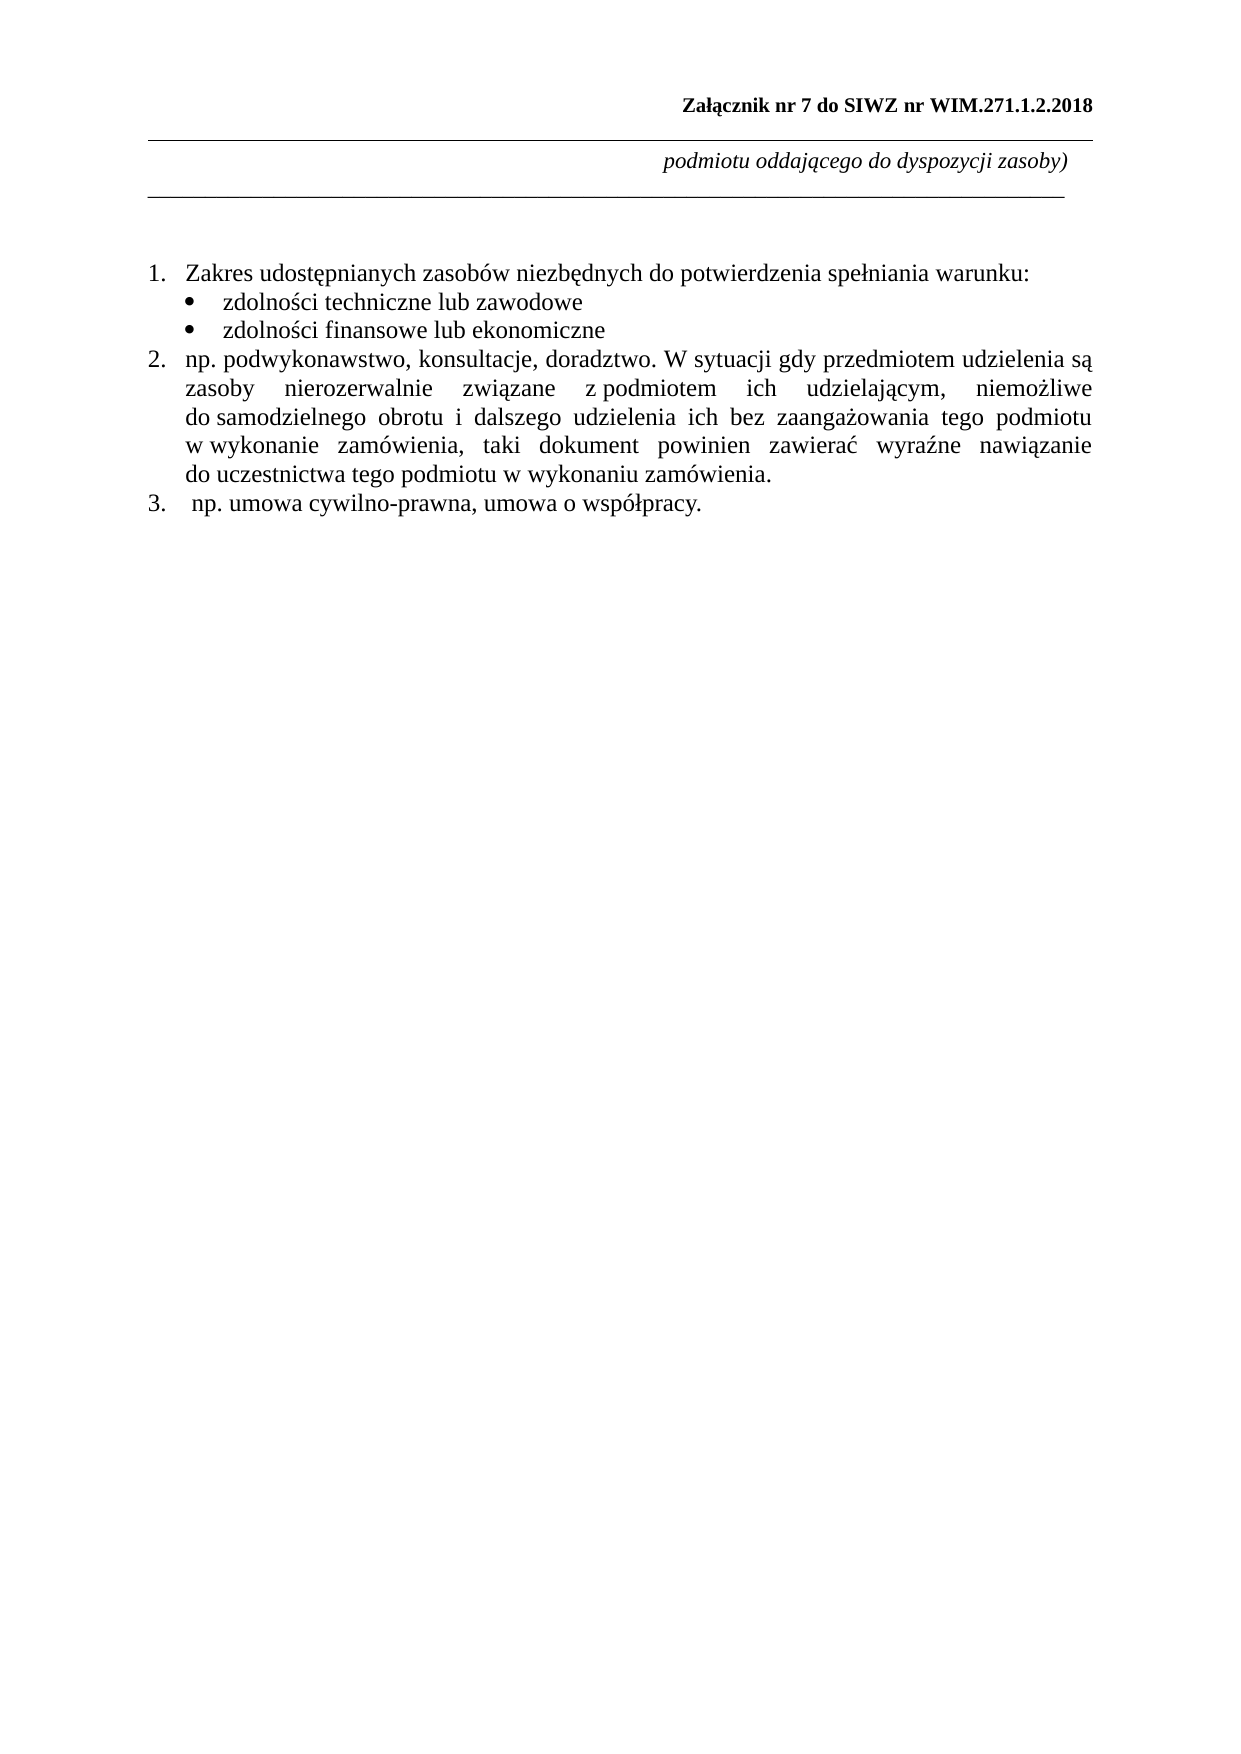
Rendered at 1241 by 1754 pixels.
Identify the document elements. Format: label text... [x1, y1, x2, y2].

list zdolności techniczne lub zawodowe [185, 287, 1093, 315]
list np. podwykonawstwo, konsultacje, doradztwo. W sytuacji gdy przedmiotem udzielenia są zasoby nierozerwalnie związane z podmiotem ich udzielającym, niemożliwe do samodzielnego obrotu i dalszego udzielenia ich bez zaangażowania tego podmiotu w wykonanie zamówienia, taki dokument powinien zawierać wyraźne nawiązanie do uczestnictwa tego podmiotu w wykonaniu zamówienia. [148, 344, 1093, 488]
text ________________________________________________________________________________ [148, 174, 1093, 200]
list np. umowa cywilno-prawna, umowa o współpracy. [148, 488, 1093, 517]
list zdolności finansowe lub ekonomiczne [185, 315, 1093, 344]
list Zakres udostępnianych zasobów niezbędnych do potwierdzenia spełniania warunku: [148, 258, 1093, 287]
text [148, 148, 1093, 174]
